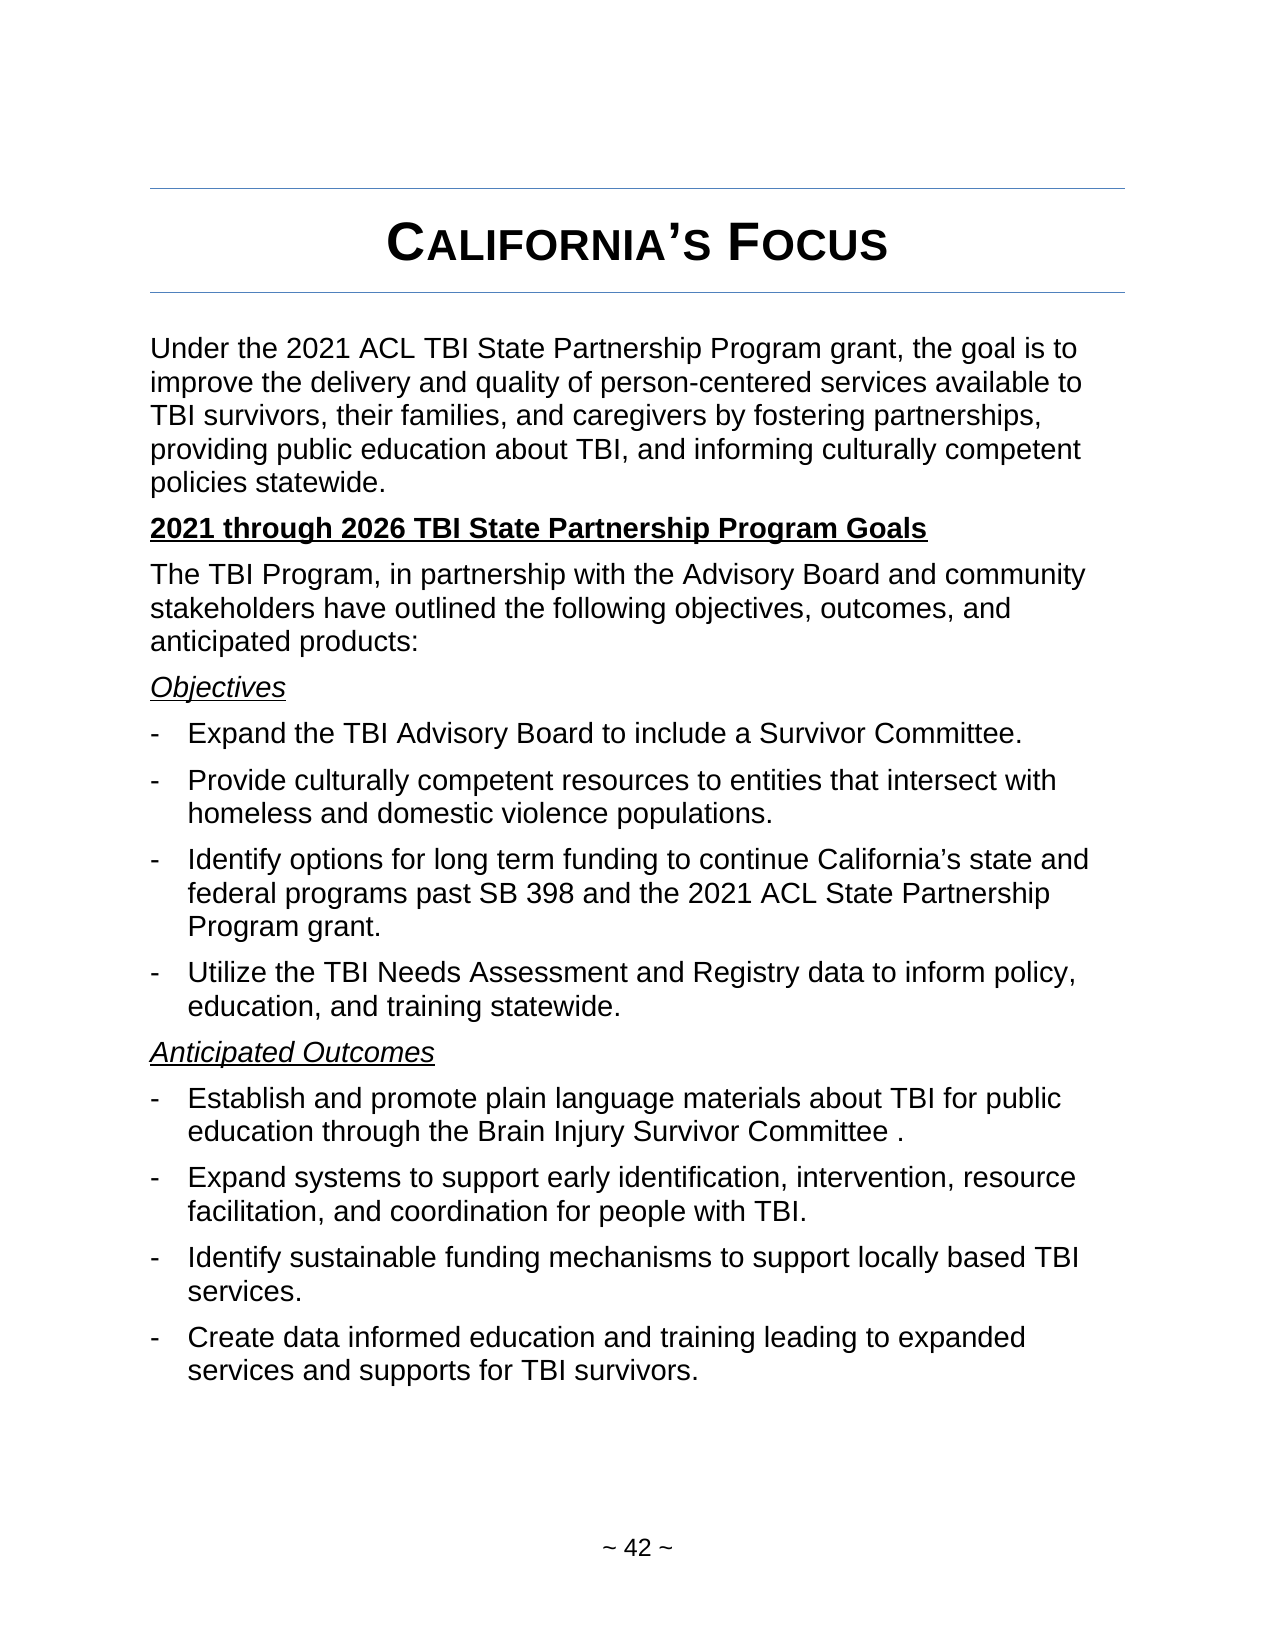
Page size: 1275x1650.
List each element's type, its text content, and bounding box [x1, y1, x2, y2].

list Provide culturally competent resources to entities that intersect with homeless and domestic violence populations. [150, 762, 1125, 829]
text Under the 2021 ACL TBI State Partnership Program grant, the goal is to improve the delivery and quality of person-centered services available to TBI survivors, their families, and caregivers by fostering partnerships, providing public education about TBI, and informing culturally competent policies statewide. [150, 331, 1125, 499]
subtitle California’s Focus [150, 189, 1125, 292]
list Create data informed education and training leading to expanded services and supports for TBI survivors. [150, 1319, 1125, 1387]
subtitle Objectives [150, 670, 1125, 704]
list Expand systems to support early identification, intervention, resource facilitation, and coordination for people with TBI. [150, 1160, 1125, 1227]
list Expand the TBI Advisory Board to include a Survivor Committee. [150, 716, 1125, 750]
list Identify sustainable funding mechanisms to support locally based TBI services. [150, 1240, 1125, 1307]
subtitle 2021 through 2026 TBI State Partnership Program Goals [150, 511, 1125, 545]
list Utilize the TBI Needs Assessment and Registry data to inform policy, education, and training statewide. [150, 955, 1125, 1022]
text The TBI Program, in partnership with the Advisory Board and community stakeholders have outlined the following objectives, outcomes, and anticipated products: [150, 557, 1125, 658]
subtitle Anticipated Outcomes [150, 1035, 1125, 1068]
list Establish and promote plain language materials about TBI for public education through the Brain Injury Survivor Committee . [150, 1081, 1125, 1148]
list Identify options for long term funding to continue California’s state and federal programs past SB 398 and the 2021 ACL State Partnership Program grant. [150, 842, 1125, 943]
